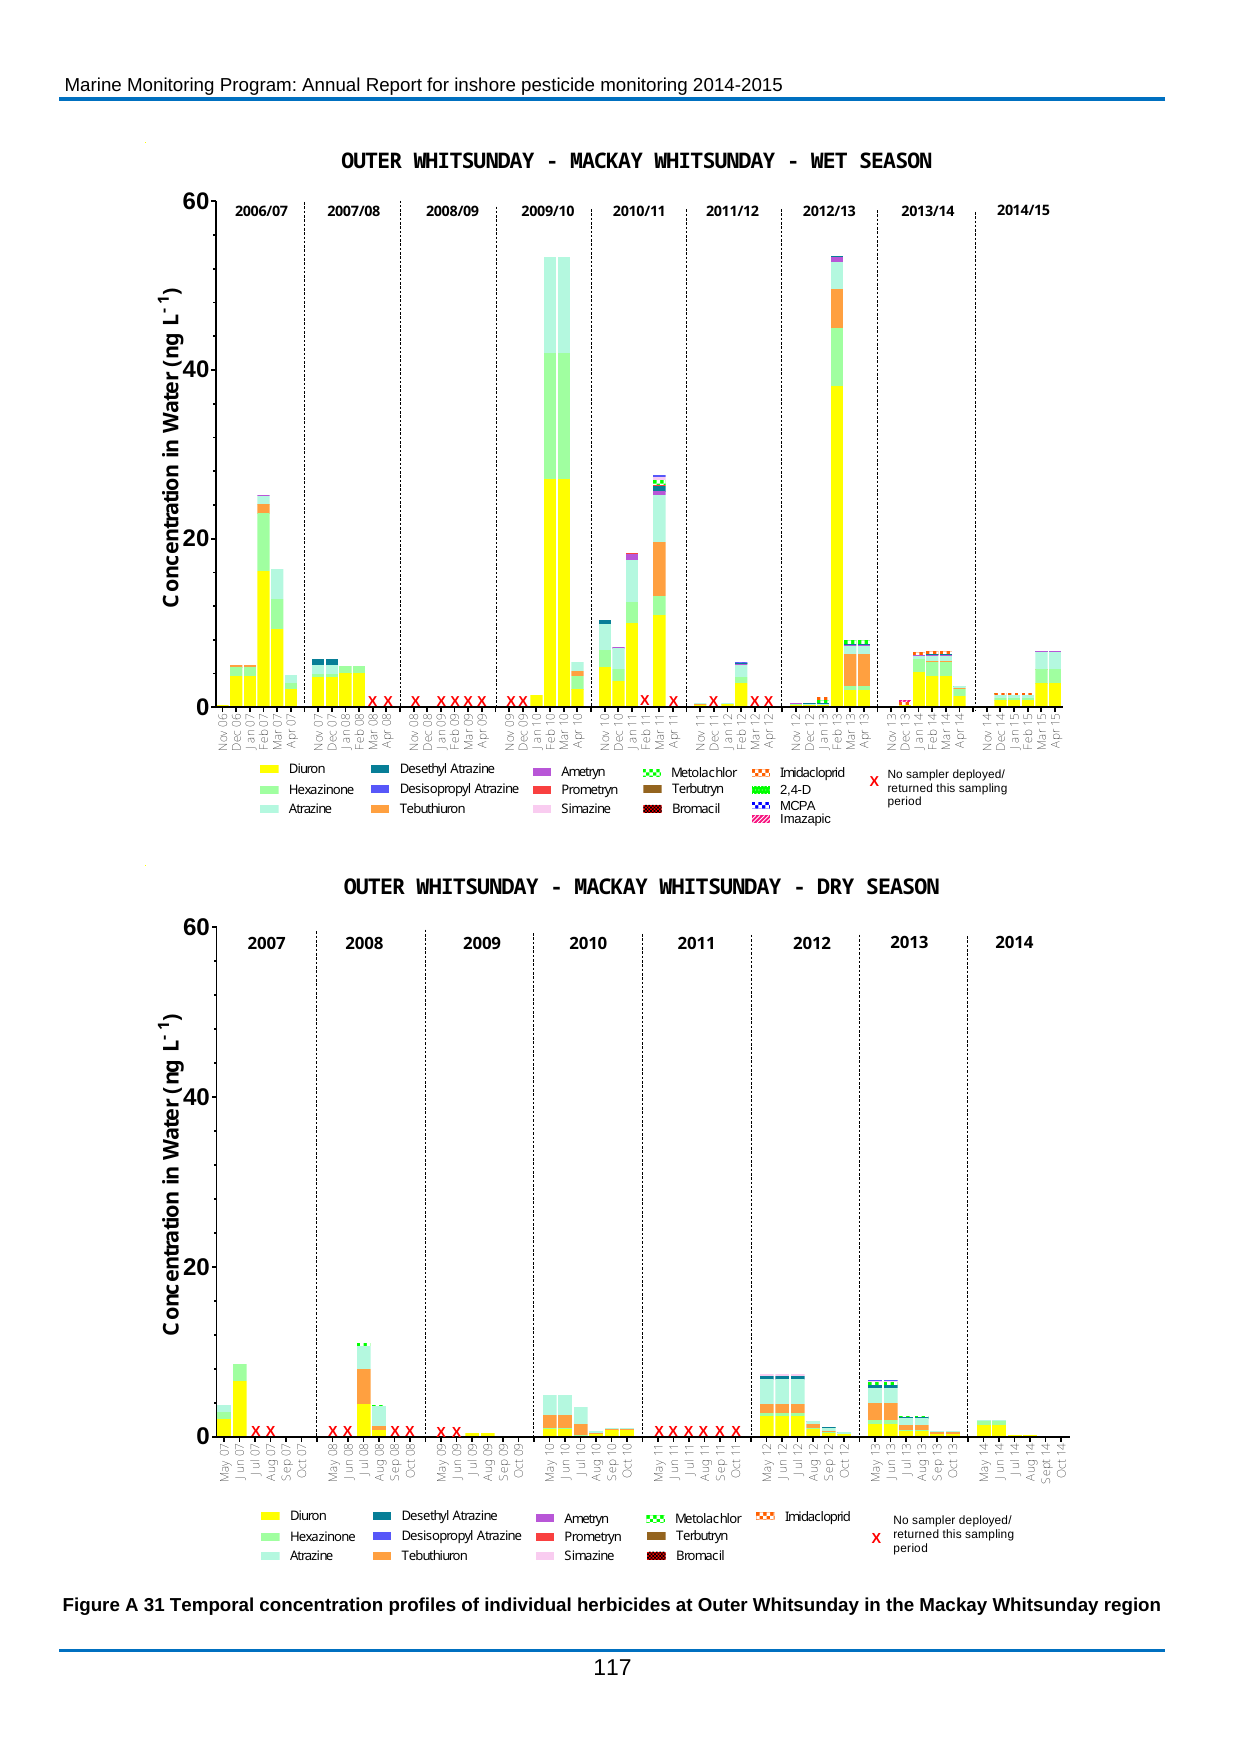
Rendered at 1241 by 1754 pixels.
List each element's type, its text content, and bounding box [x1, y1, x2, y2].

text Figure A 31 Temporal concentration profiles of individual herbicides at Outer Whitsunday in the Mackay Whitsunday region [59, 1594, 1165, 1615]
